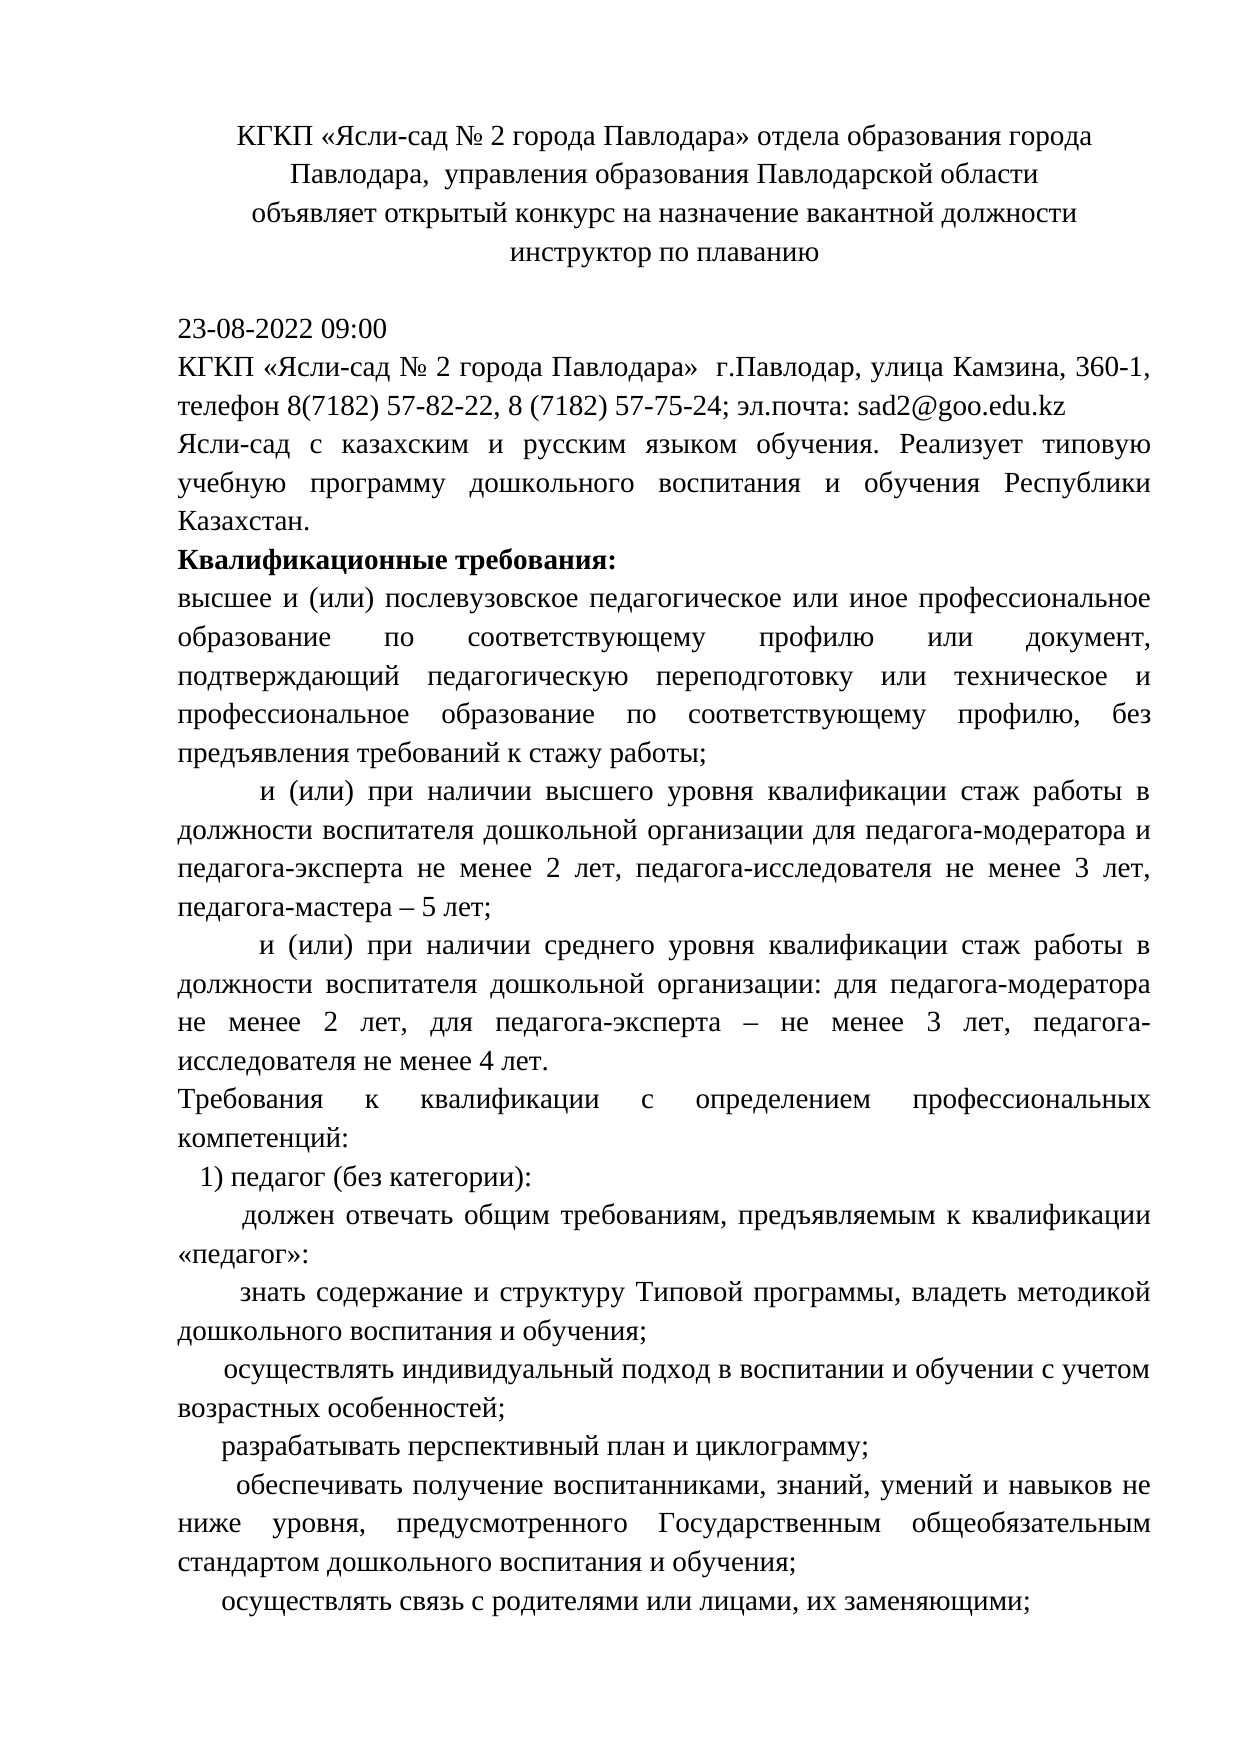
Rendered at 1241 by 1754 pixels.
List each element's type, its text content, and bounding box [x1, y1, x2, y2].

text Квалификационные требования: [177, 542, 1152, 576]
text КГКП «Ясли-сад № 2 города Павлодара» г.Павлодар, улица Камзина, 360-1, телефон 8(7182) 57-82-22, 8 (7182) 57-75-24; эл.почта: sad2@goo.edu.kz [177, 349, 1152, 421]
text КГКП «Ясли-сад № 2 города Павлодара» отдела образования города [177, 118, 1152, 152]
text Ясли-сад с казахским и русским языком обучения. Реализует типовую учебную программу дошкольного воспитания и обучения Республики Казахстан. [177, 426, 1152, 537]
text Павлодара, управления образования Павлодарской области [177, 157, 1152, 190]
text разрабатывать перспективный план и циклограмму; [177, 1428, 1152, 1462]
text и (или) при наличии высшего уровня квалификации стаж работы в должности воспитателя дошкольной организации для педагога-модератора и педагога-эксперта не менее 2 лет, педагога-исследователя не менее 3 лет, педагога-мастера – 5 лет; [177, 773, 1152, 922]
text 1) педагог (без категории): [177, 1159, 1152, 1192]
text знать содержание и структуру Типовой программы, владеть методикой дошкольного воспитания и обучения; [177, 1274, 1152, 1346]
text и (или) при наличии среднего уровня квалификации стаж работы в должности воспитателя дошкольной организации: для педагога-модератора не менее 2 лет, для педагога-эксперта – не менее 3 лет, педагога-исследователя не менее 4 лет. [177, 927, 1152, 1077]
text объявляет открытый конкурс на назначение вакантной должности инструктор по плаванию [177, 195, 1152, 267]
text осуществлять связь с родителями или лицами, их заменяющими; [177, 1583, 1152, 1616]
text осуществлять индивидуальный подход в воспитании и обучении с учетом возрастных особенностей; [177, 1351, 1152, 1423]
text должен отвечать общим требованиям, предъявляемым к квалификации «педагог»: [177, 1197, 1152, 1269]
text высшее и (или) послевузовское педагогическое или иное профессиональное образование по соответствующему профилю или документ, подтверждающий педагогическую переподготовку или техническое и профессиональное образование по соответствующему профилю, без предъявления требований к стажу работы; [177, 581, 1152, 768]
text 23-08-2022 09:00 [177, 311, 1152, 344]
text Требования к квалификации с определением профессиональных компетенций: [177, 1082, 1152, 1154]
text обеспечивать получение воспитанниками, знаний, умений и навыков не ниже уровня, предусмотренного Государственным общеобязательным стандартом дошкольного воспитания и обучения; [177, 1467, 1152, 1578]
